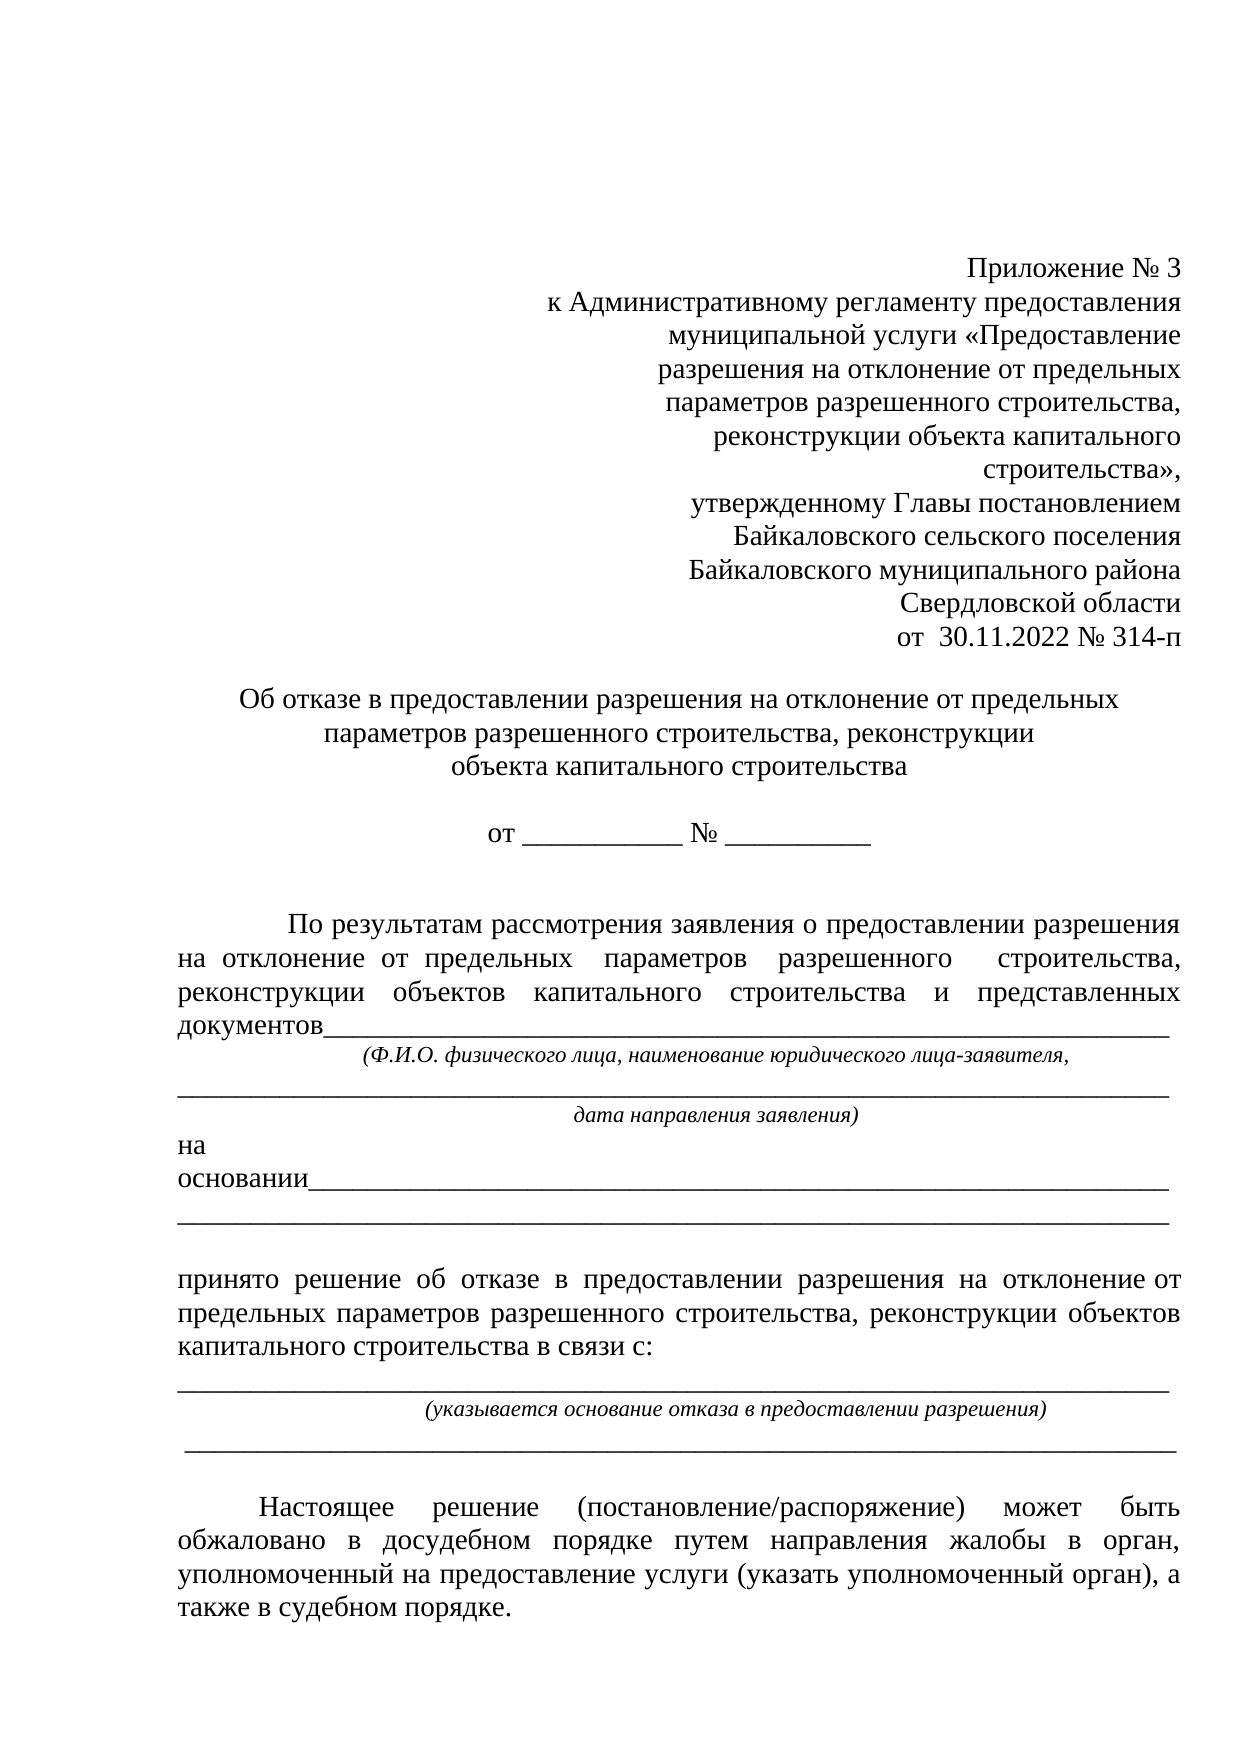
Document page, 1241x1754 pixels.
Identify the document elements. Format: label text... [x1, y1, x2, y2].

text Об отказе в предоставлении разрешения на отклонение от предельных [177, 681, 1181, 715]
text на основании___________________________________________________________ [177, 1127, 1181, 1194]
text от ___________ № __________ [177, 816, 1181, 849]
text ____________________________________________________________________ [177, 1067, 1181, 1101]
text (Ф.И.О. физического лица, наименование юридического лица-заявителя, [177, 1041, 1181, 1067]
text объекта капитального строительства [177, 748, 1181, 782]
text от 30.11.2022 № 314-п [177, 619, 1181, 681]
text ____________________________________________________________________ [177, 1194, 1181, 1228]
text разрешения на отклонение от предельных [177, 351, 1181, 384]
text утвержденному Главы постановлением [177, 485, 1181, 518]
text Байкаловского сельского поселения [177, 518, 1181, 552]
text к Административному регламенту предоставления [177, 284, 1181, 317]
text По результатам рассмотрения заявления о предоставлении разрешения на отклонение от предельных параметров разрешенного строительства, реконструкции объектов капитального строительства и представленных документов__________________________________________________________ [177, 907, 1181, 1041]
text муниципальной услуги «Предоставление [177, 317, 1181, 351]
text Приложение № 3 [177, 250, 1181, 284]
text дата направления заявления) [177, 1101, 1181, 1127]
text (указывается основание отказа в предоставлении разрешения) [177, 1395, 1181, 1422]
text ____________________________________________________________________ [177, 1422, 1181, 1455]
text Настоящее решение (постановление/распоряжение) может быть обжаловано в досудебном порядке путем направления жалобы в орган, уполномоченный на предоставление услуги (указать уполномоченный орган), а также в судебном порядке. [177, 1489, 1181, 1623]
text Свердловской области [177, 586, 1181, 619]
text реконструкции объекта капитального [177, 418, 1181, 451]
text ____________________________________________________________________ [177, 1362, 1181, 1395]
text строительства», [177, 451, 1181, 485]
text параметров разрешенного строительства, [177, 384, 1181, 418]
text Байкаловского муниципального района [177, 552, 1181, 586]
text параметров разрешенного строительства, реконструкции [177, 715, 1181, 748]
text принято решение об отказе в предоставлении разрешения на отклонение от предельных параметров разрешенного строительства, реконструкции объектов капитального строительства в связи с: [177, 1261, 1181, 1362]
